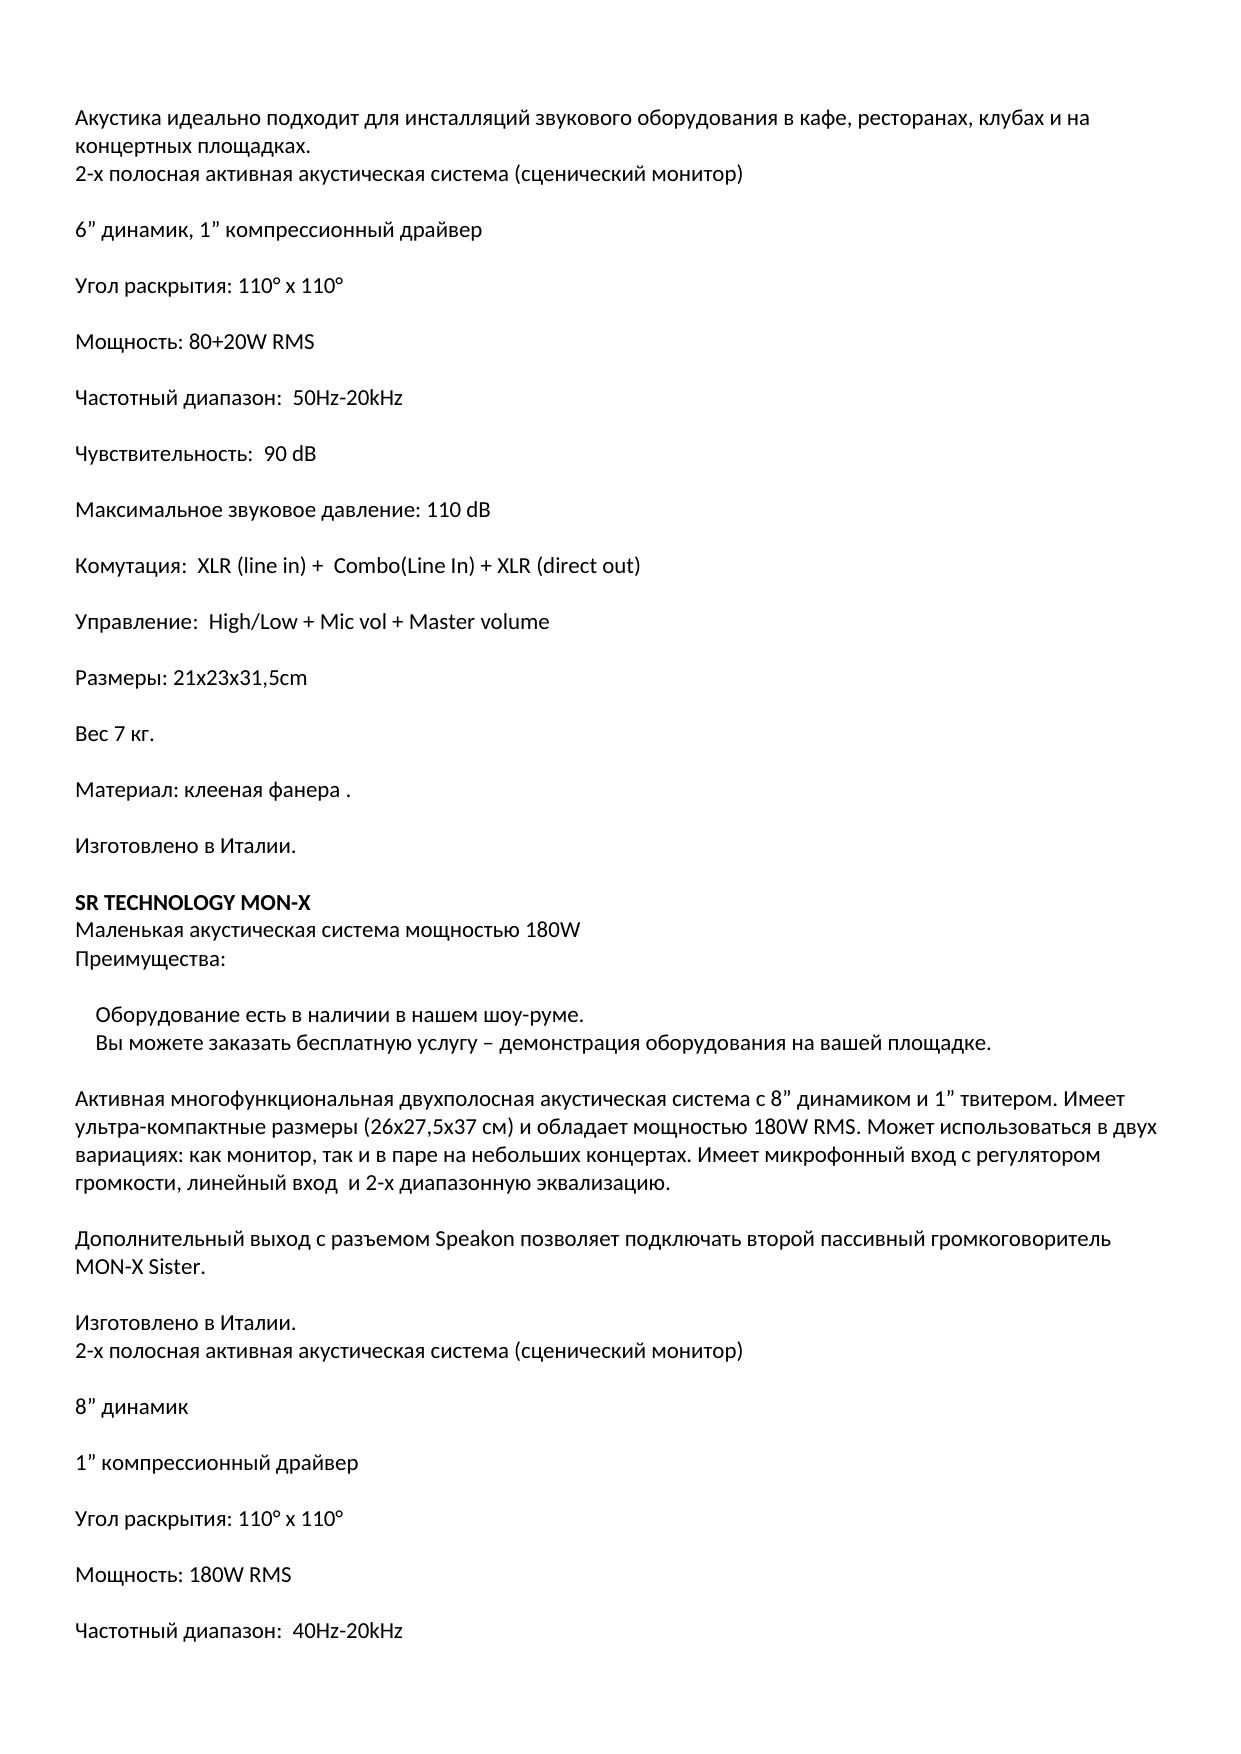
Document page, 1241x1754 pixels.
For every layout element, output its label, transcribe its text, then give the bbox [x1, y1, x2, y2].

text SR TECHNOLOGY MON-X [75, 888, 1165, 916]
text Чувствительность: 90 dB [75, 439, 1165, 467]
text Размеры: 21x23x31,5cm [75, 663, 1165, 691]
text Оборудование есть в наличии в нашем шоу-руме. [75, 1000, 1165, 1028]
text Преимущества: [75, 944, 1165, 972]
text Максимальное звуковое давление: 110 dB [75, 495, 1165, 523]
text 2-х полосная активная акустическая система (сценический монитор) [75, 1336, 1165, 1364]
text Комутация: XLR (line in) + Combo(Line In) + XLR (direct out) [75, 551, 1165, 579]
text Маленькая акустическая система мощностью 180W [75, 916, 1165, 944]
text Активная многофункциональная двухполосная акустическая система с 8” динамиком и 1” твитером. Имеет ультра-компактные размеры (26х27,5х37 см) и обладает мощностью 180W RMS. Может использоваться в двух вариациях: как монитор, так и в паре на небольших концертах. Имеет микрофонный вход с регулятором громкости, линейный вход и 2-х диапазонную эквализацию. [75, 1084, 1165, 1196]
text Мощность: 80+20W RMS [75, 327, 1165, 355]
text Дополнительный выход с разъемом Speakon позволяет подключать второй пассивный громкоговоритель MON-X Sister. [75, 1224, 1165, 1280]
text Акустика идеально подходит для инсталляций звукового оборудования в кафе, ресторанах, клубах и на концертных площадках. [75, 103, 1165, 159]
text Частотный диапазон: 40Hz-20kHz [75, 1616, 1165, 1644]
text Управление: High/Low + Mic vol + Master volume [75, 607, 1165, 635]
text 1” компрессионный драйвер [75, 1448, 1165, 1476]
text Изготовлено в Италии. [75, 1308, 1165, 1336]
text 2-х полосная активная акустическая система (сценический монитор) [75, 159, 1165, 187]
text Вес 7 кг. [75, 719, 1165, 747]
text Частотный диапазон: 50Hz-20kHz [75, 383, 1165, 411]
text 6” динамик, 1” компрессионный драйвер [75, 215, 1165, 243]
text Угол раскрытия: 110° x 110° [75, 271, 1165, 299]
text 8” динамик [75, 1392, 1165, 1420]
text Изготовлено в Италии. [75, 832, 1165, 859]
text Угол раскрытия: 110° x 110° [75, 1504, 1165, 1532]
text Вы можете заказать бесплатную услугу – демонстрация оборудования на вашей площадке. [75, 1028, 1165, 1056]
text Мощность: 180W RMS [75, 1560, 1165, 1588]
text Материал: клееная фанера . [75, 776, 1165, 803]
